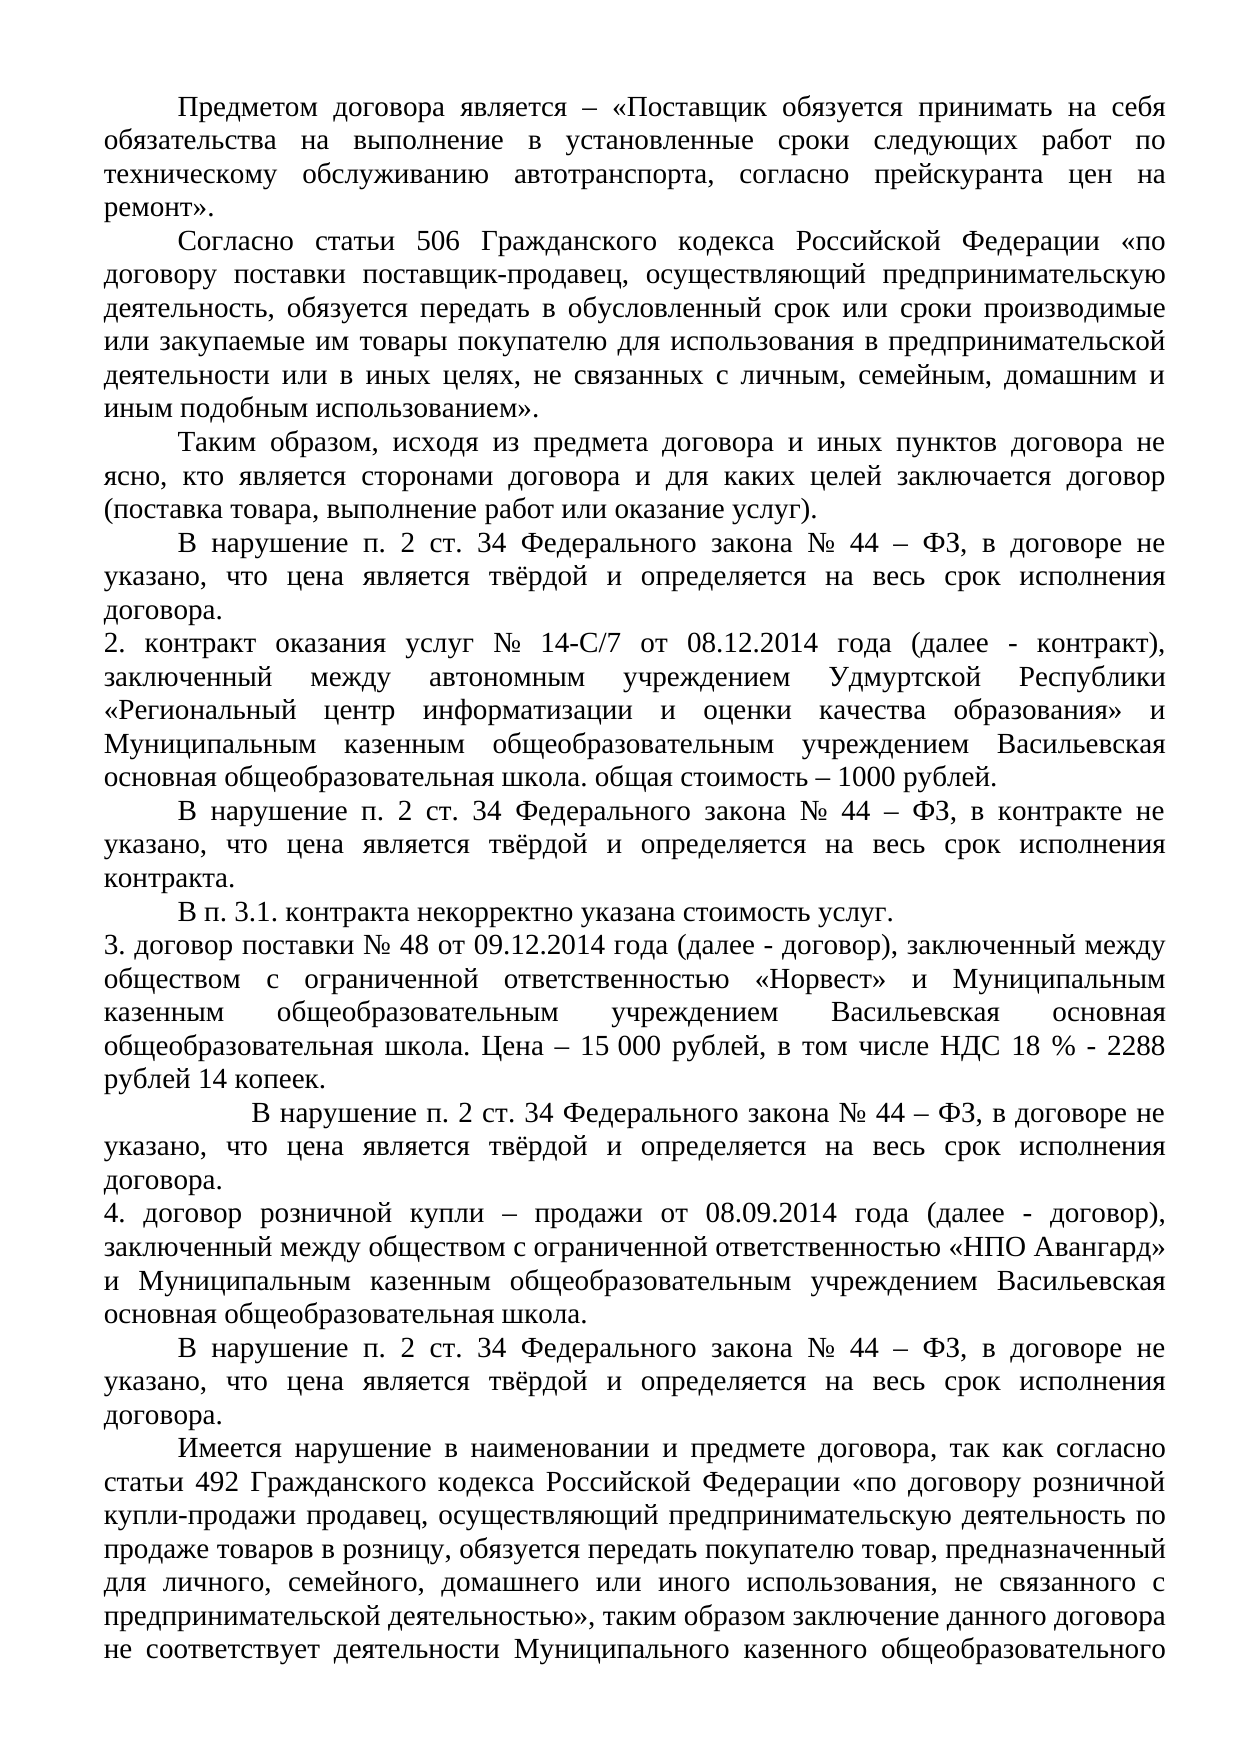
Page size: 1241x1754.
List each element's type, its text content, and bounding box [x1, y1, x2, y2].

text Таким образом, исходя из предмета договора и иных пунктов договора не ясно, кто является сторонами договора и для каких целей заключается договор (поставка товара, выполнение работ или оказание услуг). [103, 424, 1167, 525]
text В нарушение п. 2 ст. 34 Федерального закона № 44 – ФЗ, в контракте не указано, что цена является твёрдой и определяется на весь срок исполнения контракта. [103, 793, 1167, 894]
text 3. договор поставки № 48 от 09.12.2014 года (далее - договор), заключенный между обществом с ограниченной ответственностью «Норвест» и Муниципальным казенным общеобразовательным учреждением Васильевская основная общеобразовательная школа. Цена – 15 000 рублей, в том числе НДС 18 % - 2288 рублей 14 копеек. [103, 927, 1167, 1095]
text Предметом договора является – «Поставщик обязуется принимать на себя обязательства на выполнение в установленные сроки следующих работ по техническому обслуживанию автотранспорта, согласно прейскуранта цен на ремонт». [103, 89, 1167, 223]
text В п. 3.1. контракта некорректно указана стоимость услуг. [103, 894, 1167, 927]
text 4. договор розничной купли – продажи от 08.09.2014 года (далее - договор), заключенный между обществом с ограниченной ответственностью «НПО Авангард» и Муниципальным казенным общеобразовательным учреждением Васильевская основная общеобразовательная школа. [103, 1196, 1167, 1330]
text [103, 1430, 1167, 1665]
text Согласно статьи 506 Гражданского кодекса Российской Федерации «по договору поставки поставщик-продавец, осуществляющий предпринимательскую деятельность, обязуется передать в обусловленный срок или сроки производимые или закупаемые им товары покупателю для использования в предпринимательской деятельности или в иных целях, не связанных с личным, семейным, домашним и иным подобным использованием». [103, 223, 1167, 424]
text 2. контракт оказания услуг № 14-С/7 от 08.12.2014 года (далее - контракт), заключенный между автономным учреждением Удмуртской Республики «Региональный центр информатизации и оценки качества образования» и Муниципальным казенным общеобразовательным учреждением Васильевская основная общеобразовательная школа. общая стоимость – 1000 рублей. [103, 625, 1167, 793]
